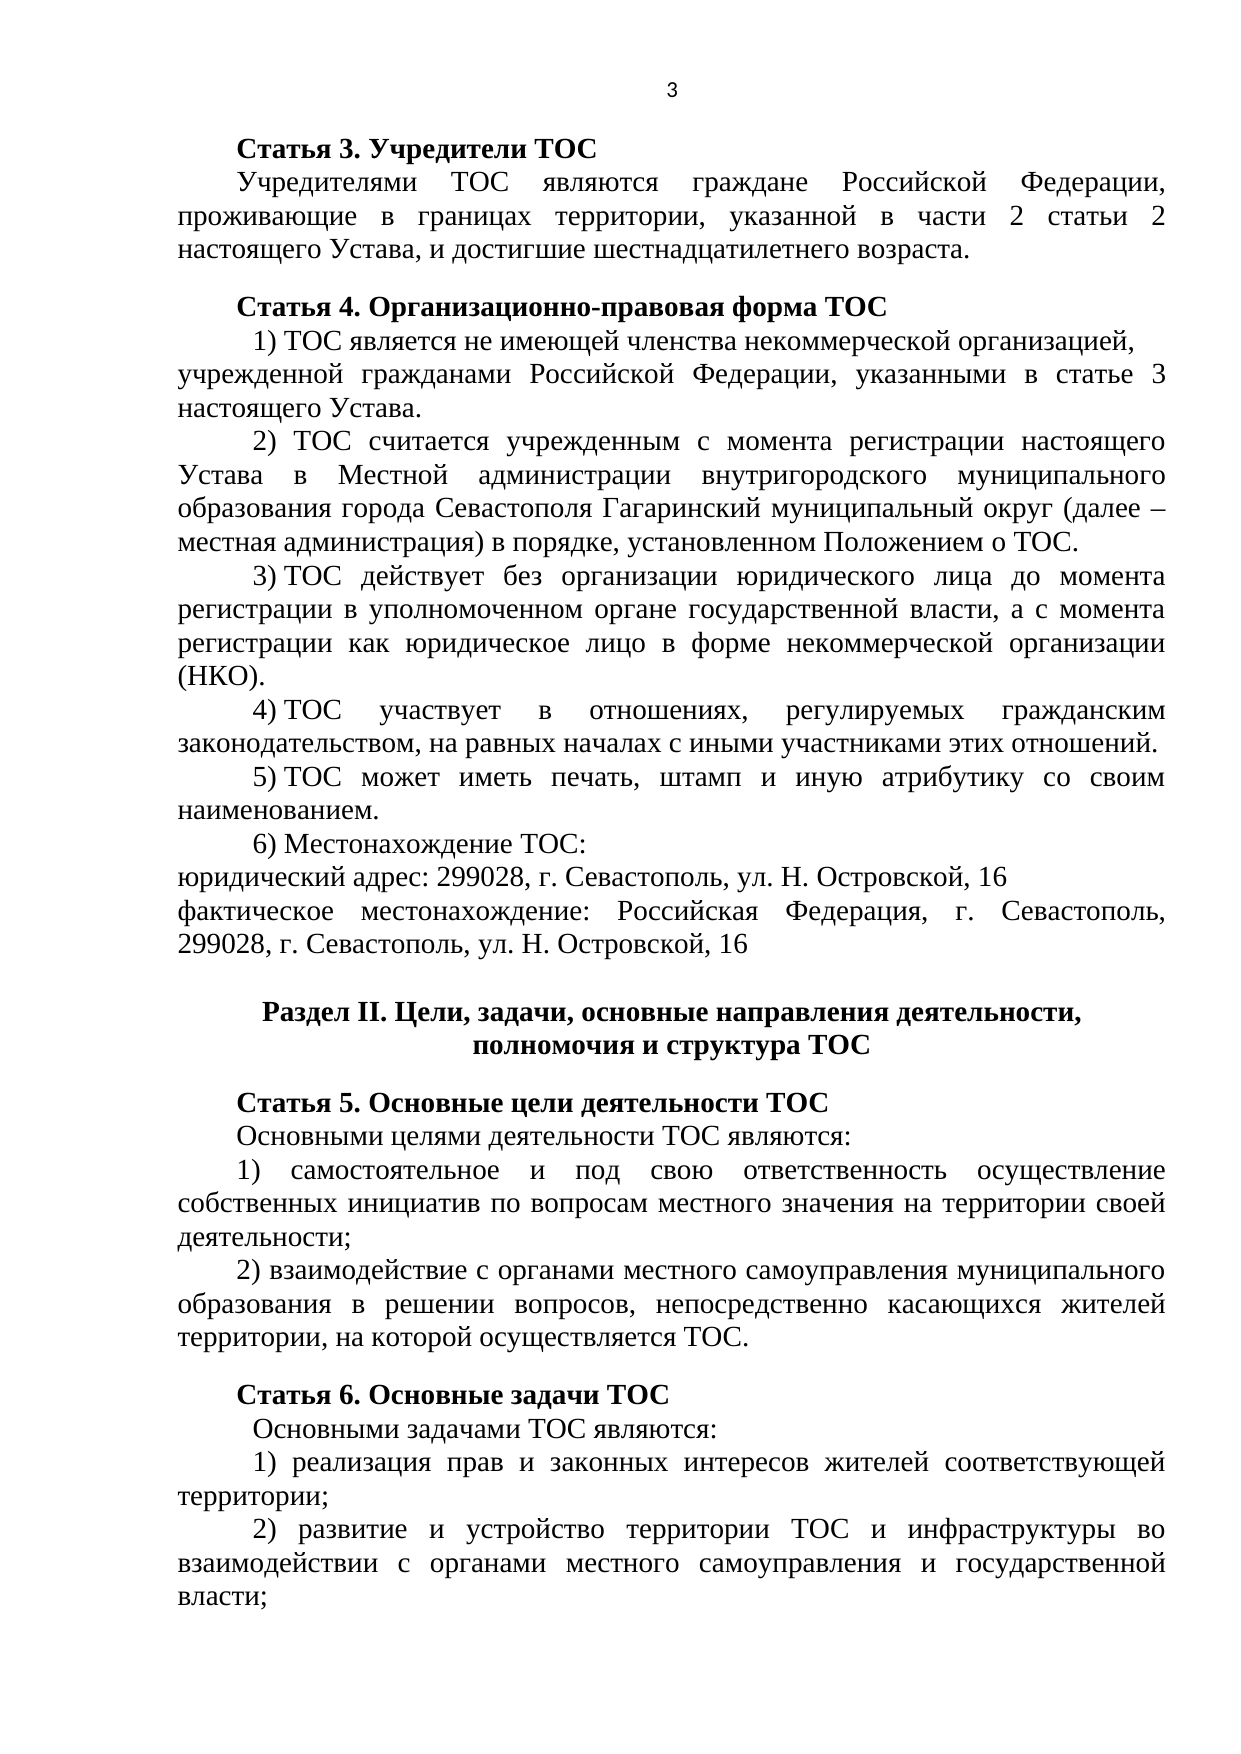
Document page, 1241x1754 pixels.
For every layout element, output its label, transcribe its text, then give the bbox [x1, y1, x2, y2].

text фактическое местонахождение: Российская Федерация, г. Севастополь, 299028, г. Севастополь, ул. Н. Островской, 16 [177, 893, 1166, 960]
text полномочия и структура ТОС [177, 1027, 1166, 1061]
text 4) ТОС участвует в отношениях, регулируемых гражданским законодательством, на равных началах с иными участниками этих отношений. [177, 692, 1166, 759]
text 2) развитие и устройство территории ТОС и инфраструктуры во взаимодействии с органами местного самоуправления и государственной власти; [177, 1511, 1166, 1612]
text Раздел II. Цели, задачи, основные направления деятельности, [177, 994, 1166, 1027]
text Статья 6. Основные задачи ТОС [177, 1377, 1166, 1411]
text 2) взаимодействие с органами местного самоуправления муниципального образования в решении вопросов, непосредственно касающихся жителей территории, на которой осуществляется ТОС. [177, 1252, 1166, 1353]
text 1) ТОС является не имеющей членства некоммерческой организацией, [177, 323, 1166, 356]
text 5) ТОС может иметь печать, штамп и иную атрибутику со своим наименованием. [177, 759, 1166, 826]
text 6) Местонахождение ТОС: [177, 826, 1166, 859]
text юридический адрес: 299028, г. Севастополь, ул. Н. Островской, 16 [177, 859, 1166, 893]
text учрежденной гражданами Российской Федерации, указанными в статье 3 настоящего Устава. [177, 356, 1166, 423]
text Статья 5. Основные цели деятельности ТОС [177, 1085, 1166, 1118]
text Статья 3. Учредители ТОС [177, 131, 1166, 164]
text Учредителями ТОС являются граждане Российской Федерации, проживающие в границах территории, указанной в части 2 статьи 2 настоящего Устава, и достигшие шестнадцатилетнего возраста. [177, 164, 1166, 265]
text Статья 4. Организационно-правовая форма ТОС [177, 289, 1166, 323]
text 1) реализация прав и законных интересов жителей соответствующей территории; [177, 1444, 1166, 1511]
text 2) ТОС считается учрежденным с момента регистрации настоящего Устава в Местной администрации внутригородского муниципального образования города Севастополя Гагаринский муниципальный округ (далее – местная администрация) в порядке, установленном Положением о ТОС. [177, 423, 1166, 558]
text Основными задачами ТОС являются: [177, 1411, 1166, 1444]
text Основными целями деятельности ТОС являются: [177, 1118, 1166, 1152]
text 1) самостоятельное и под свою ответственность осуществление собственных инициатив по вопросам местного значения на территории своей деятельности; [177, 1152, 1166, 1252]
text 3) ТОС действует без организации юридического лица до момента регистрации в уполномоченном органе государственной власти, а с момента регистрации как юридическое лицо в форме некоммерческой организации (НКО). [177, 558, 1166, 692]
